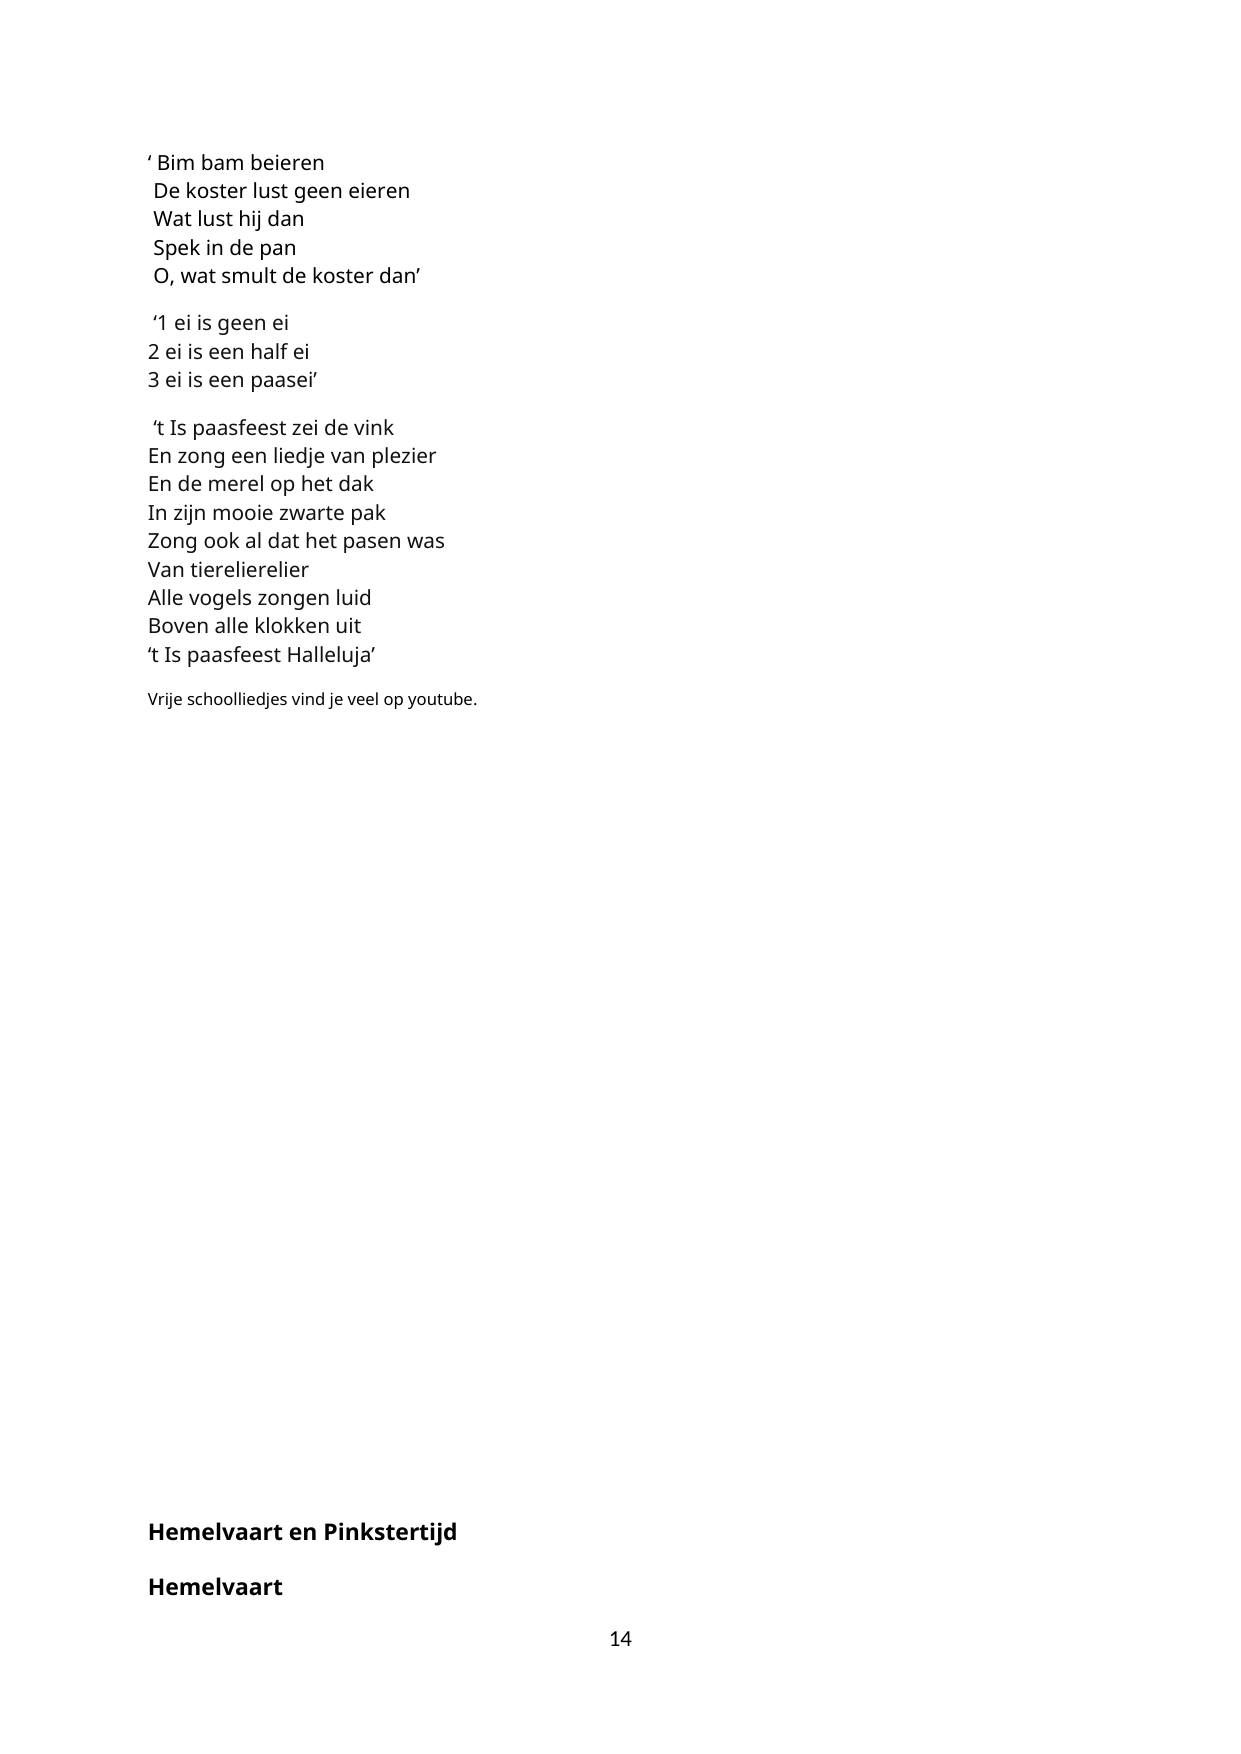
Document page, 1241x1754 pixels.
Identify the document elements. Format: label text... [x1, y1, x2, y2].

text ‘t Is paasfeest zei de vink En zong een liedje van plezier En de merel op het dak In zijn mooie zwarte pak Zong ook al dat het pasen was Van tierelierelier Alle vogels zongen luid Boven alle klokken uit ‘t Is paasfeest Halleluja’ [148, 413, 1093, 668]
text ‘ Bim bam beieren De koster lust geen eieren Wat lust hij dan Spek in de pan O, wat smult de koster dan’ [148, 148, 1093, 290]
text ‘1 ei is geen ei 2 ei is een half ei 3 ei is een paasei’ [148, 308, 1093, 394]
text Hemelvaart [148, 1571, 1093, 1602]
text Vrije schoolliedjes vind je veel op youtube. [148, 687, 1093, 710]
text Hemelvaart en Pinkstertijd [148, 1516, 1093, 1548]
